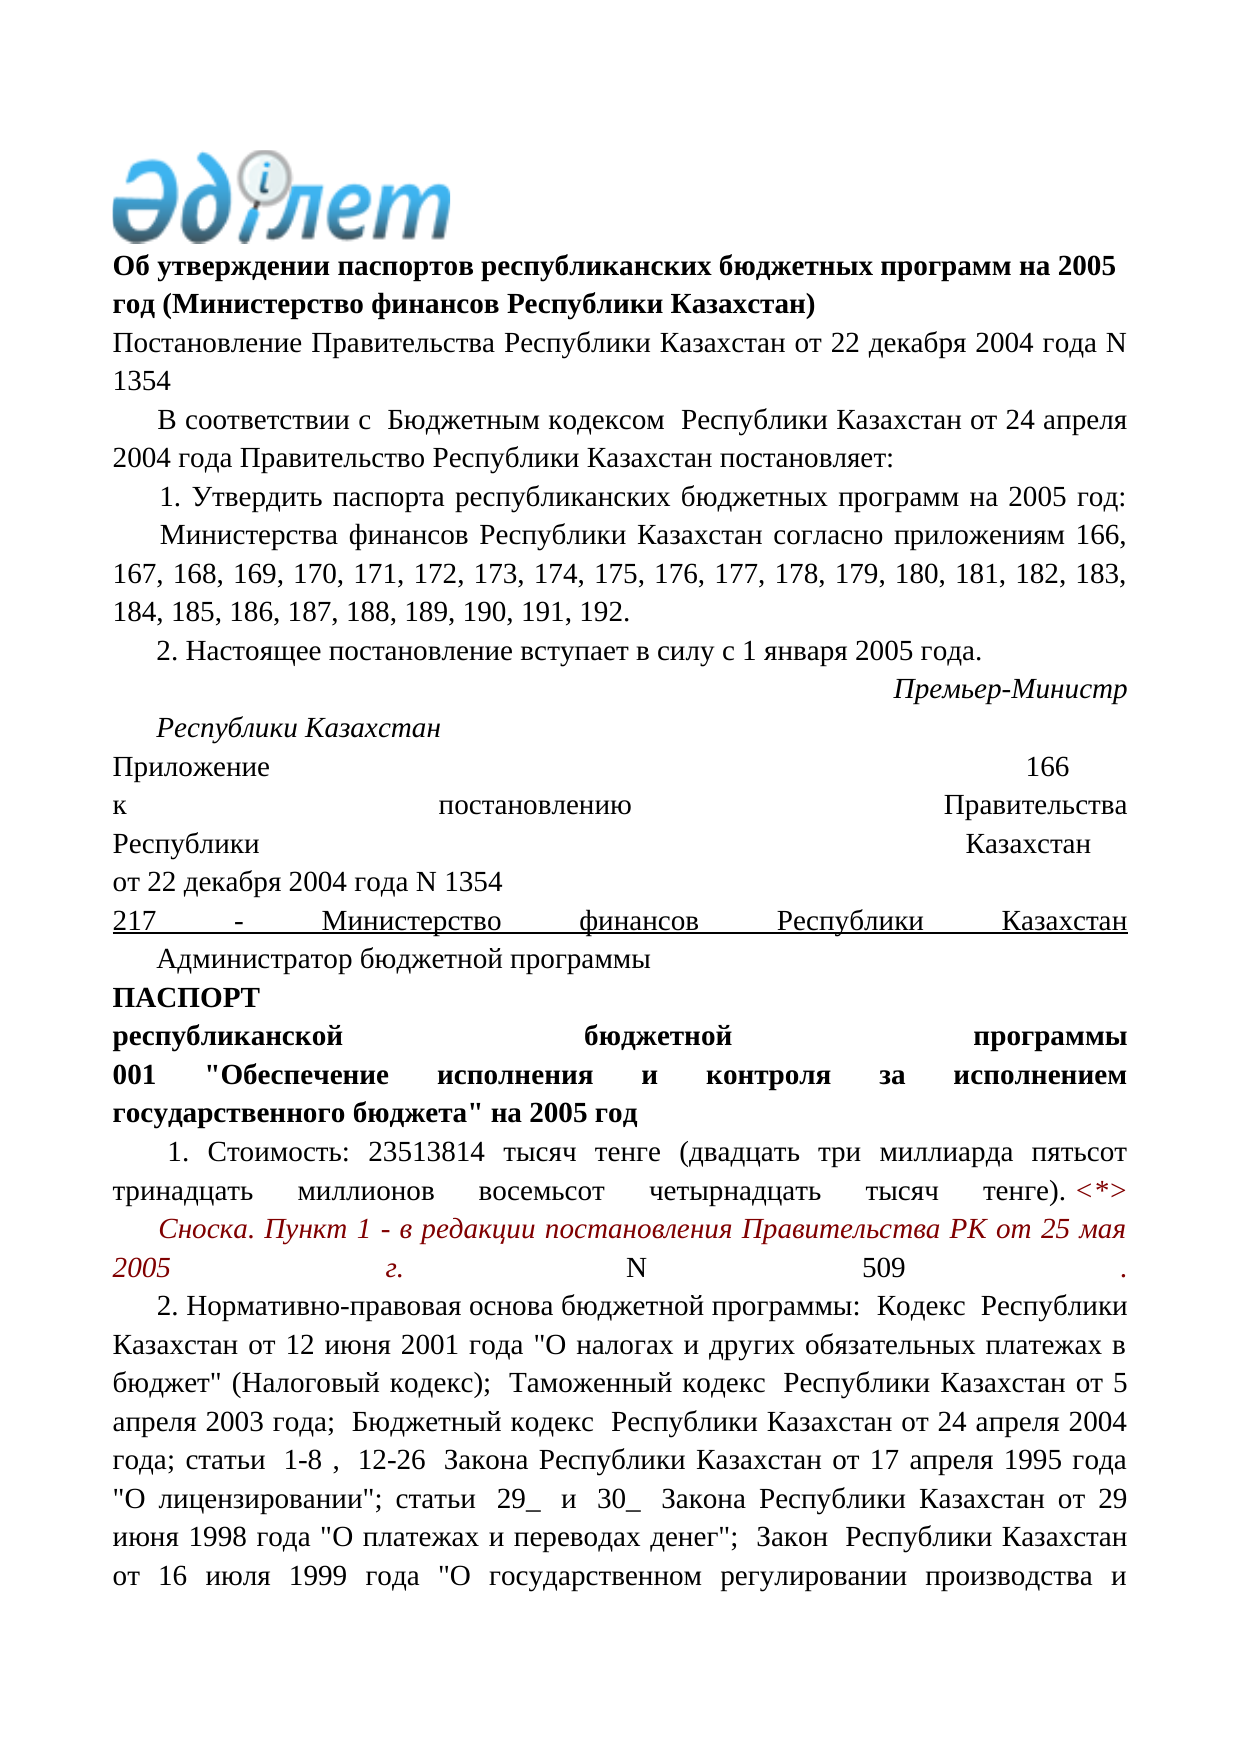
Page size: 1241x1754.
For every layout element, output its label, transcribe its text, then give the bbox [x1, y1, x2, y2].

text В соответствии с Бюджетным кодексом Республики Казахстан от 24 апреля 2004 года Правительство Республики Казахстан постановляет: [112, 402, 1128, 474]
picture [112, 150, 451, 244]
text 217 - Министерство финансов Республики Казахстан Администратор бюджетной программы [112, 933, 1128, 975]
text Постановление Правительства Республики Казахстан от 22 декабря 2004 года N 1354 [112, 325, 1128, 397]
text Приложение 166 к постановлению Правительства Республики Казахстан от 22 декабря 2004 года N 1354 [112, 749, 1128, 898]
text 2. Настоящее постановление вступает в силу с 1 января 2005 года. [112, 633, 1128, 667]
text Премьер-Министр Республики Казахстан [112, 672, 1128, 744]
text 1. Утвердить паспорта республиканских бюджетных программ на 2005 год: Министерства финансов Республики Казахстан согласно приложениям 166, 167, 168, 169, 170, 171, 172, 173, 174, 175, 176, 177, 178, 179, 180, 181, 182, 183, 184, 185, 186, 187, 188, 189, 190, 191, 192. [112, 479, 1128, 628]
text Об утверждении паспортов республиканских бюджетных программ на 2005 год (Министерство финансов Республики Казахстан) [112, 248, 1128, 320]
text ПАСПОРТ республиканской бюджетной программы 001 "Обеспечение исполнения и контроля за исполнением государственного бюджета" на 2005 год [112, 980, 1128, 1129]
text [112, 1134, 1128, 1592]
text 217 - Министерство финансов Республики Казахстан Администратор бюджетной программы [112, 903, 1128, 932]
